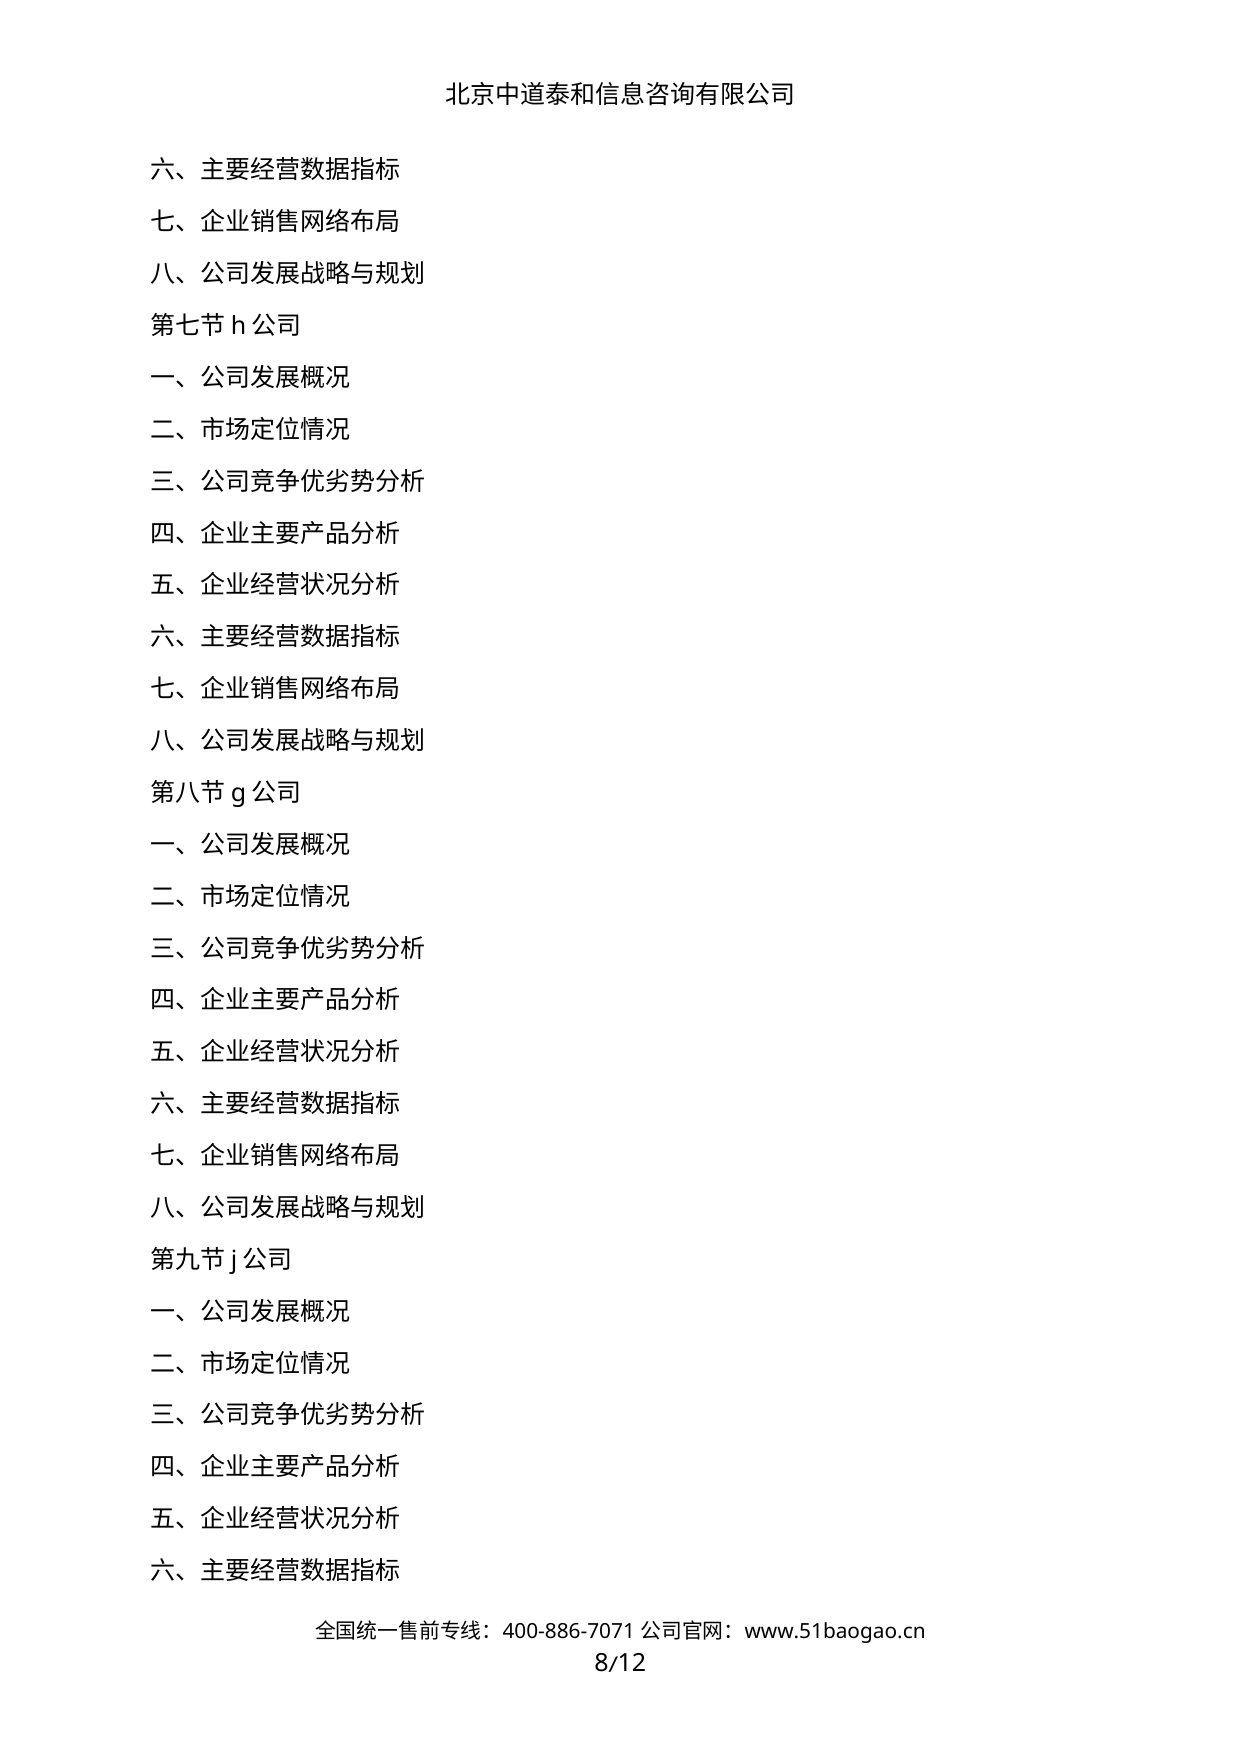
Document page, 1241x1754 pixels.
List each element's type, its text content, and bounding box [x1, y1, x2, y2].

text 第九节 j公司 [150, 1239, 1090, 1276]
text 一、公司发展概况 [150, 824, 1090, 861]
text 一、公司发展概况 [150, 357, 1090, 394]
text 一、公司发展概况 [150, 1291, 1090, 1327]
text 四、企业主要产品分析 [150, 1447, 1090, 1483]
text 八、公司发展战略与规划 [150, 721, 1090, 757]
text 六、主要经营数据指标 [150, 617, 1090, 653]
text 二、市场定位情况 [150, 409, 1090, 446]
text 三、公司竞争优劣势分析 [150, 461, 1090, 497]
text 第七节 h公司 [150, 306, 1090, 342]
text 八、公司发展战略与规划 [150, 254, 1090, 290]
text 七、企业销售网络布局 [150, 202, 1090, 238]
text 五、企业经营状况分析 [150, 1032, 1090, 1068]
text 三、公司竞争优劣势分析 [150, 928, 1090, 964]
text 七、企业销售网络布局 [150, 1136, 1090, 1172]
text 八、公司发展战略与规划 [150, 1187, 1090, 1224]
text 六、主要经营数据指标 [150, 1084, 1090, 1120]
text 六、主要经营数据指标 [150, 1551, 1090, 1587]
text 第八节 g公司 [150, 772, 1090, 809]
text 五、企业经营状况分析 [150, 565, 1090, 601]
text 四、企业主要产品分析 [150, 980, 1090, 1016]
text 三、公司竞争优劣势分析 [150, 1395, 1090, 1431]
text 二、市场定位情况 [150, 1343, 1090, 1379]
text 五、企业经营状况分析 [150, 1499, 1090, 1535]
text 七、企业销售网络布局 [150, 669, 1090, 705]
text 四、企业主要产品分析 [150, 513, 1090, 549]
text 六、主要经营数据指标 [150, 150, 1090, 186]
text 二、市场定位情况 [150, 876, 1090, 912]
